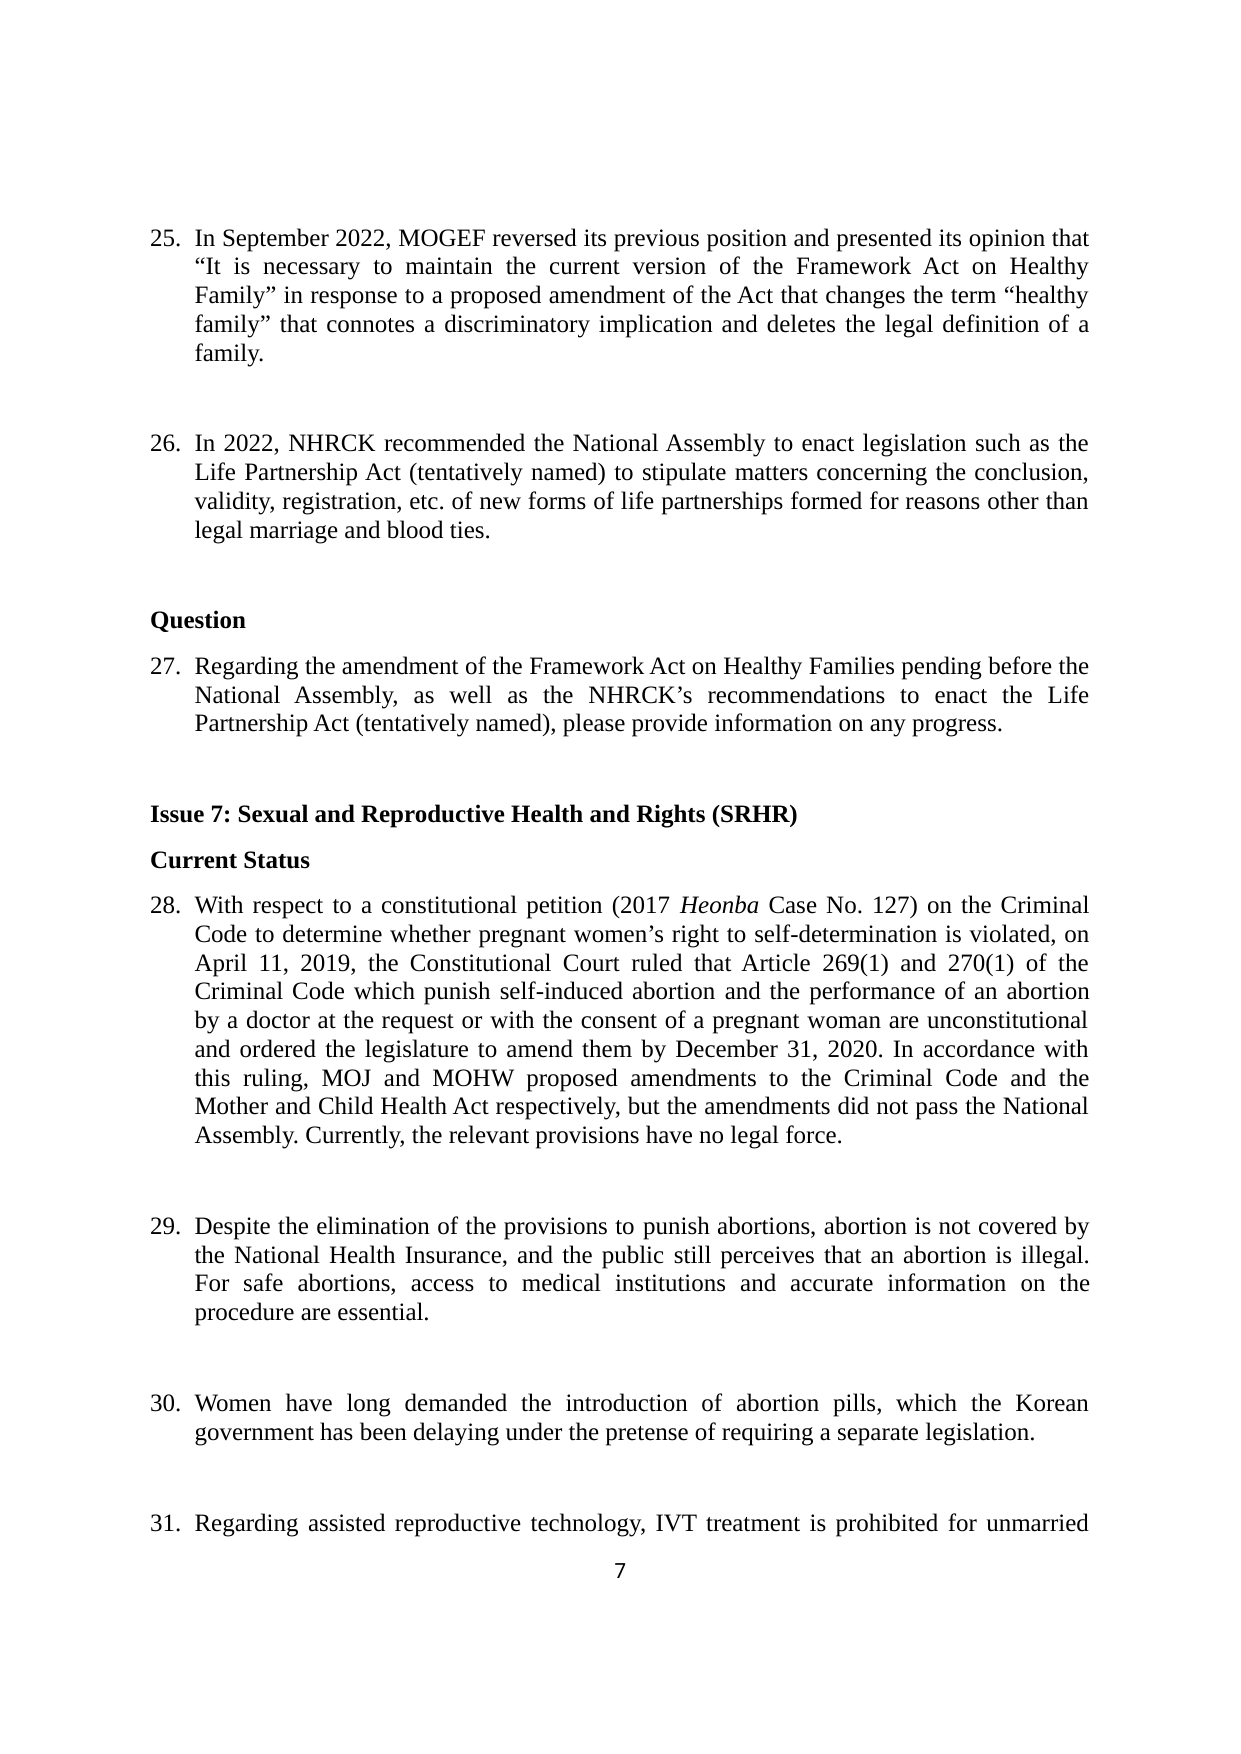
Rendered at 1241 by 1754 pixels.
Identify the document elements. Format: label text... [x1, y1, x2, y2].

list 26. In 2022, NHRCK recommended the National Assembly to enact legislation such as the Life Partnership Act (tentatively named) to stipulate matters concerning the conclusion, validity, registration, etc. of new forms of life partnerships formed for reasons other than legal marriage and blood ties. [150, 428, 1090, 543]
list 25. In September 2022, MOGEF reversed its previous position and presented its opinion that “It is necessary to maintain the current version of the Framework Act on Healthy Family” in response to a proposed amendment of the Act that changes the term “healthy family” that connotes a discriminatory implication and deletes the legal definition of a family. [150, 223, 1090, 366]
text 30. Women have long demanded the introduction of abortion pills, which the Korean government has been delaying under the pretense of requiring a separate legislation. [150, 1388, 1090, 1446]
text Question [150, 606, 1090, 634]
text 28. With respect to a constitutional petition (2017 Heonba Case No. 127) on the Criminal Code to determine whether pregnant women’s right to self-determination is violated, on April 11, 2019, the Constitutional Court ruled that Article 269(1) and 270(1) of the Criminal Code which punish self-induced abortion and the performance of an abortion by a doctor at the request or with the consent of a pregnant woman are unconstitutional and ordered the legislature to amend them by December 31, 2020. In accordance with this ruling, MOJ and MOHW proposed amendments to the Criminal Code and the Mother and Child Health Act respectively, but the amendments did not pass the National Assembly. Currently, the relevant provisions have no legal force. [150, 890, 1090, 1149]
text 27. Regarding the amendment of the Framework Act on Healthy Families pending before the National Assembly, as well as the NHRCK’s recommendations to enact the Life Partnership Act (tentatively named), please provide information on any progress. [150, 651, 1090, 737]
text 29. Despite the elimination of the provisions to punish abortions, abortion is not covered by the National Health Insurance, and the public still perceives that an abortion is illegal. For safe abortions, access to medical institutions and accurate information on the procedure are essential. [150, 1211, 1090, 1326]
text Current Status [150, 845, 1090, 873]
text Issue 7: Sexual and Reproductive Health and Rights (SRHR) [150, 799, 1090, 828]
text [150, 1508, 1090, 1536]
